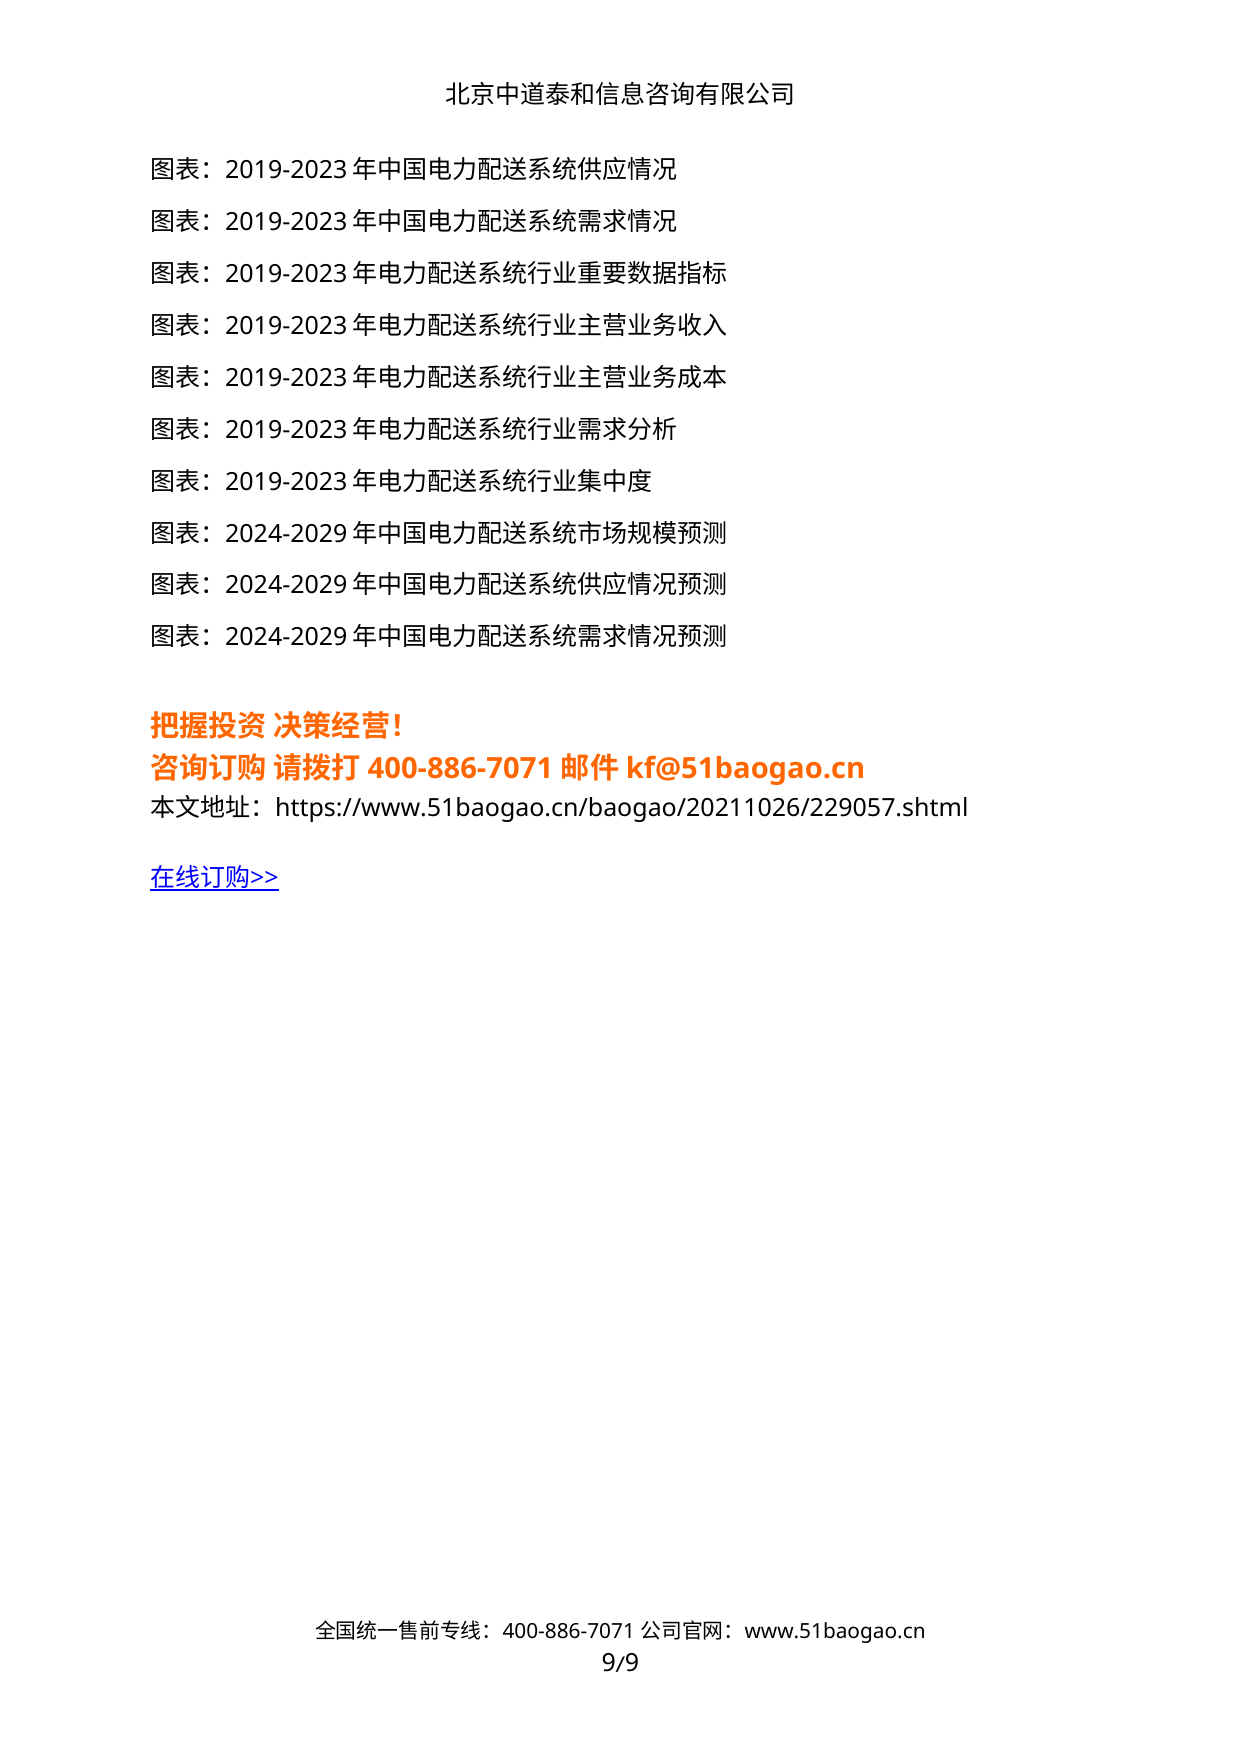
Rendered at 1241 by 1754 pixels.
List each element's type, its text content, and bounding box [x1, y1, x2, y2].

text 图表：2019-2023年电力配送系统行业集中度 [150, 461, 1090, 497]
text 图表：2019-2023年电力配送系统行业重要数据指标 [150, 254, 1090, 290]
text 图表：2019-2023年电力配送系统行业主营业务成本 [150, 357, 1090, 394]
text 图表：2019-2023年中国电力配送系统供应情况 [150, 150, 1090, 186]
text 图表：2024-2029年中国电力配送系统市场规模预测 [150, 513, 1090, 549]
text 图表：2019-2023年电力配送系统行业主营业务收入 [150, 306, 1090, 342]
text 把握投资 决策经营！咨询订购 请拨打 400-886-7071 邮件 kf@51baogao.cn本文地址：https://www.51baogao.cn/baogao/20211026/229057.shtml [150, 669, 1090, 824]
text 图表：2024-2029年中国电力配送系统需求情况预测 [150, 617, 1090, 653]
text 图表：2024-2029年中国电力配送系统供应情况预测 [150, 565, 1090, 601]
text 在线订购>> [150, 824, 1090, 894]
text 图表：2019-2023年中国电力配送系统需求情况 [150, 202, 1090, 238]
text 图表：2019-2023年电力配送系统行业需求分析 [150, 409, 1090, 446]
